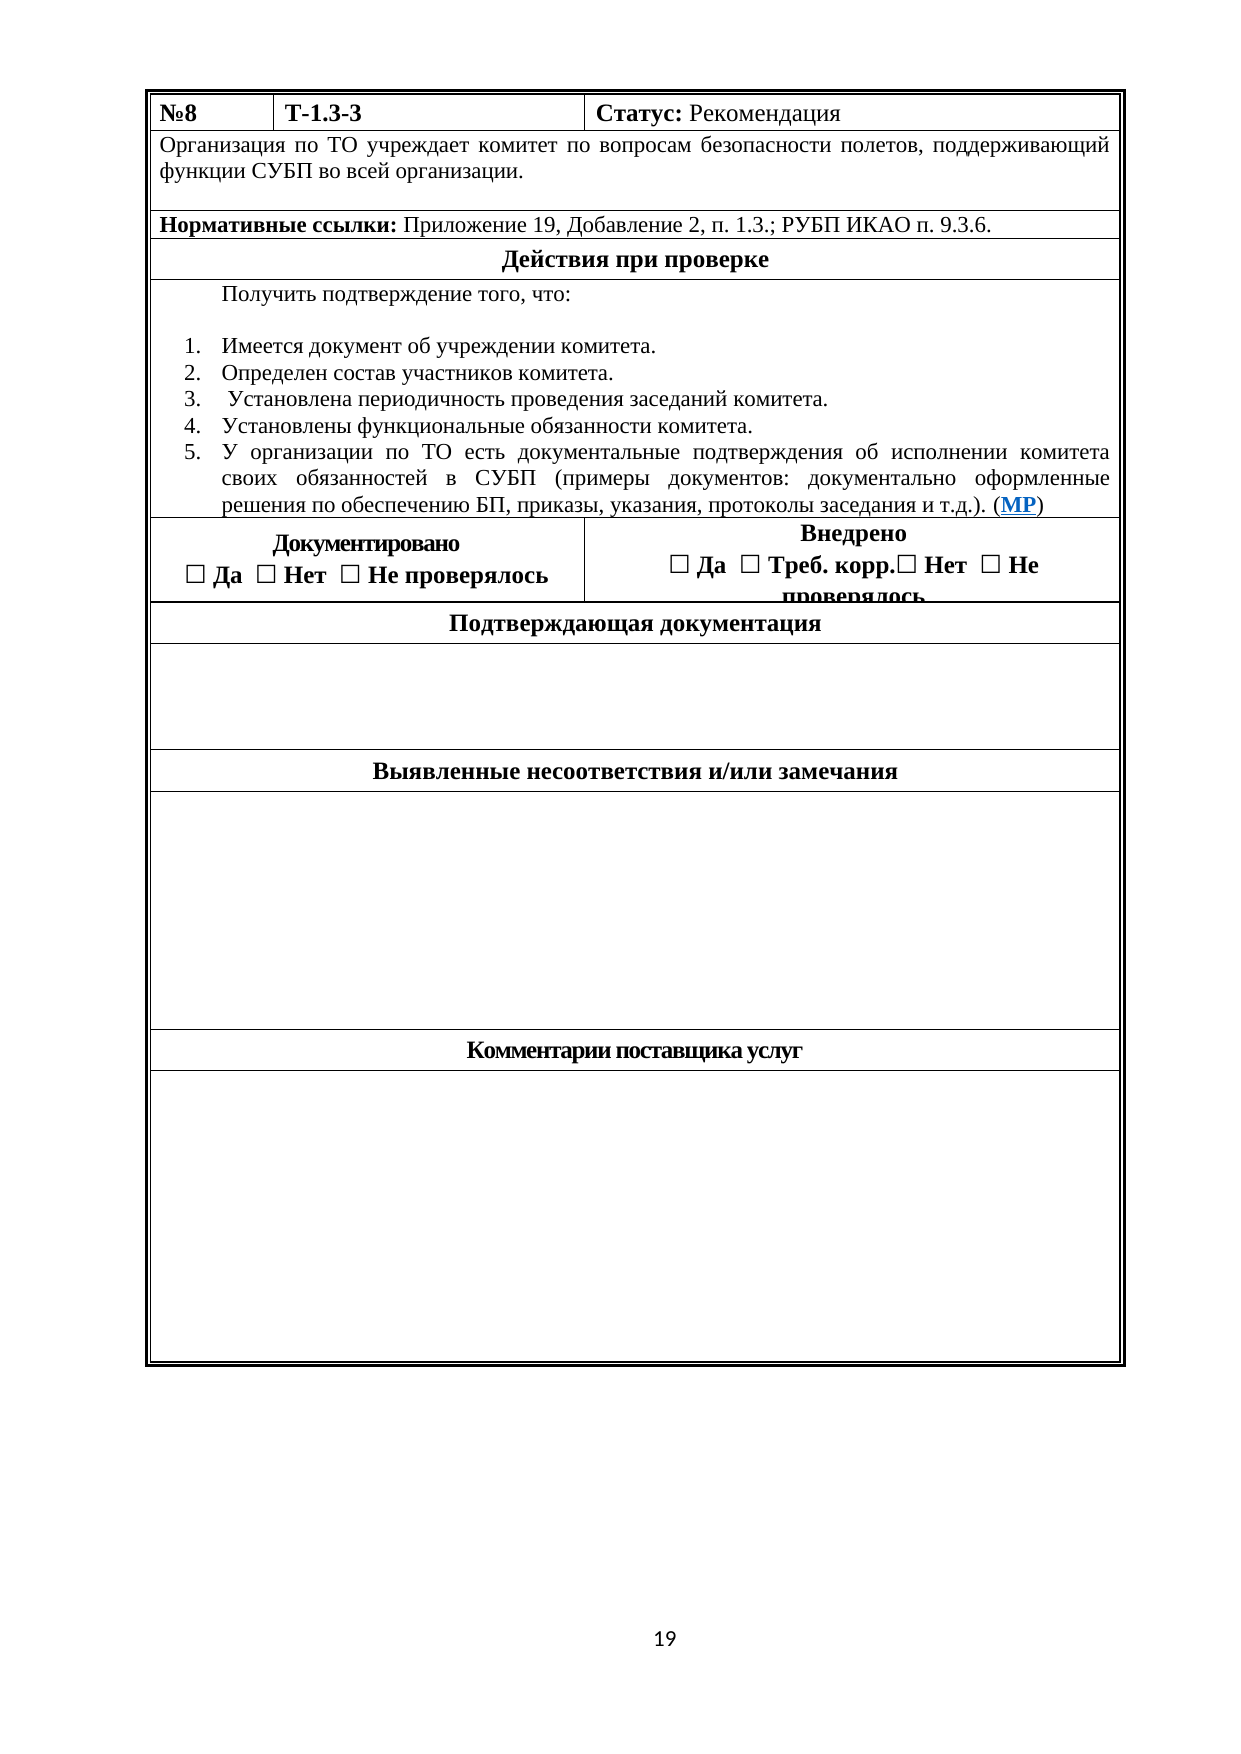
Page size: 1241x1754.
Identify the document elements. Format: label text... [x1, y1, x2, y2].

table_cell Нормативные ссылки: Приложение 19, Добавление 2, п. 1.3.; РУБП ИКАО п. 9.3.6. [151, 211, 1119, 237]
table_cell Получить подтверждение того, что: Имеется документ об учреждении комитета. Определен состав участников комитета. Установлена периодичность проведения заседаний комитета. Установлены функциональные обязанности комитета. У организации по ТО есть документальные подтверждения об исполнении комитета своих обязанностей в СУБП (примеры документов: документально оформленные решения по обеспечению БП, приказы, указания, протоколы заседания и т.д.). (MP) [151, 280, 1119, 517]
table_header Т-1.3-3 [274, 95, 584, 130]
table_cell Подтверждающая документация [151, 603, 1119, 643]
table_cell [151, 792, 1119, 1029]
table_cell Организация по ТО учреждает комитет по вопросам безопасности полетов, поддерживающий функции СУБП во всей организации. [151, 131, 1119, 210]
table_cell Действия при проверке [151, 239, 1119, 279]
table_header [151, 95, 273, 130]
table_cell [151, 644, 1119, 749]
table_cell Комментарии поставщика услуг [151, 1030, 1119, 1070]
table_header Статус: [585, 95, 1119, 130]
table_cell Документировано ☐ Да ☐ Нет ☐ Не проверялось [151, 518, 584, 601]
table_cell Внедрено ☐ Да ☐ Треб. корр.☐ Нет ☐ Не проверялось [585, 518, 1119, 601]
table_cell Выявленные несоответствия и/или замечания [151, 750, 1119, 791]
table_cell [151, 1071, 1119, 1361]
